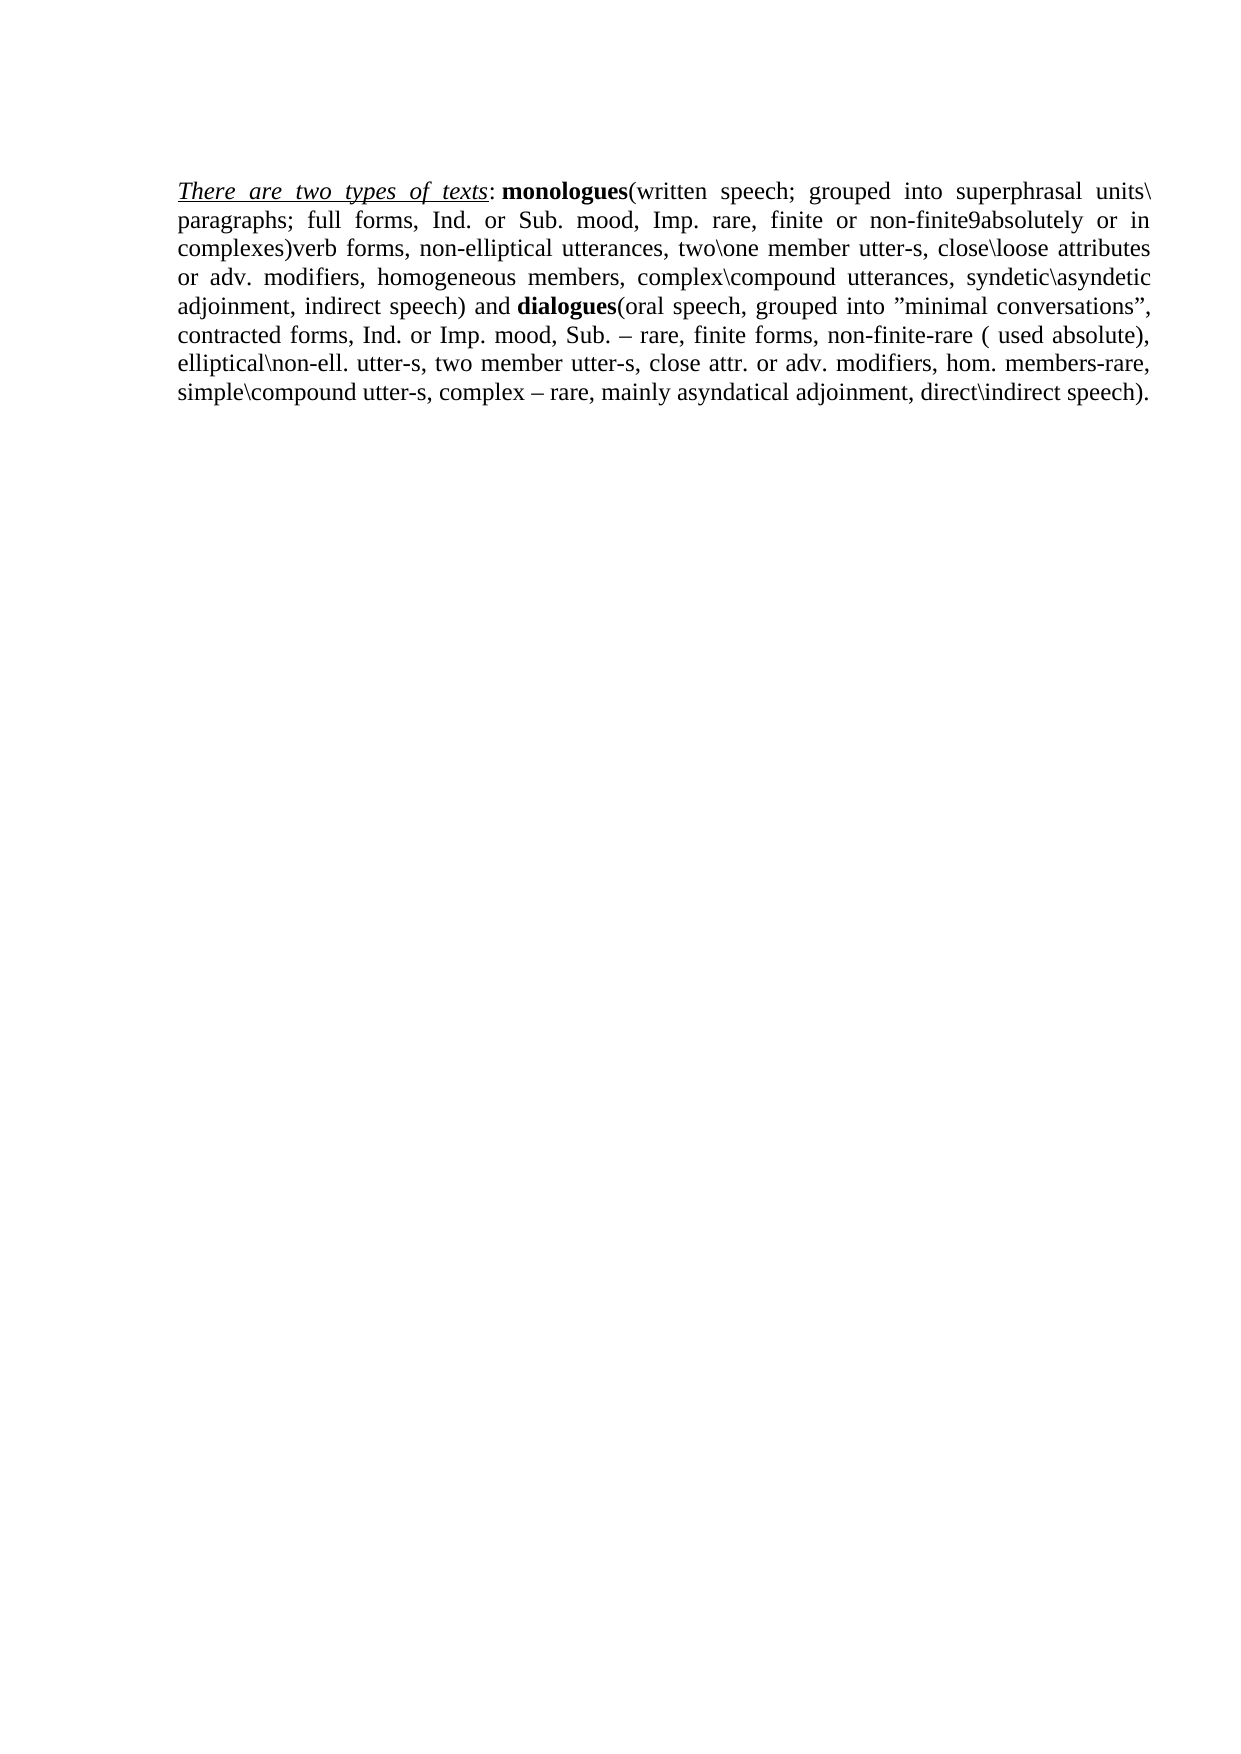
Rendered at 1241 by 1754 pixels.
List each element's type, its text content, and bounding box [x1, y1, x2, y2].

text There are two types of texts: monologues(written speech; grouped into superphrasal units\paragraphs; full forms, Ind. or Sub. mood, Imp. rare, finite or non-finite9absolutely or in complexes)verb forms, non-elliptical utterances, two\one member utter-s, close\loose attributes or adv. modifiers, homogeneous members, complex\compound utterances, syndetic\asyndetic adjoinment, indirect speech) and dialogues(oral speech, grouped into ”minimal conversations”, contracted forms, Ind. or Imp. mood, Sub. – rare, finite forms, non-finite-rare ( used absolute), elliptical\non-ell. utter-s, two member utter-s, close attr. or adv. modifiers, hom. members-rare, simple\compound utter-s, complex – rare, mainly asyndatical adjoinment, direct\indirect speech). [177, 176, 1152, 406]
